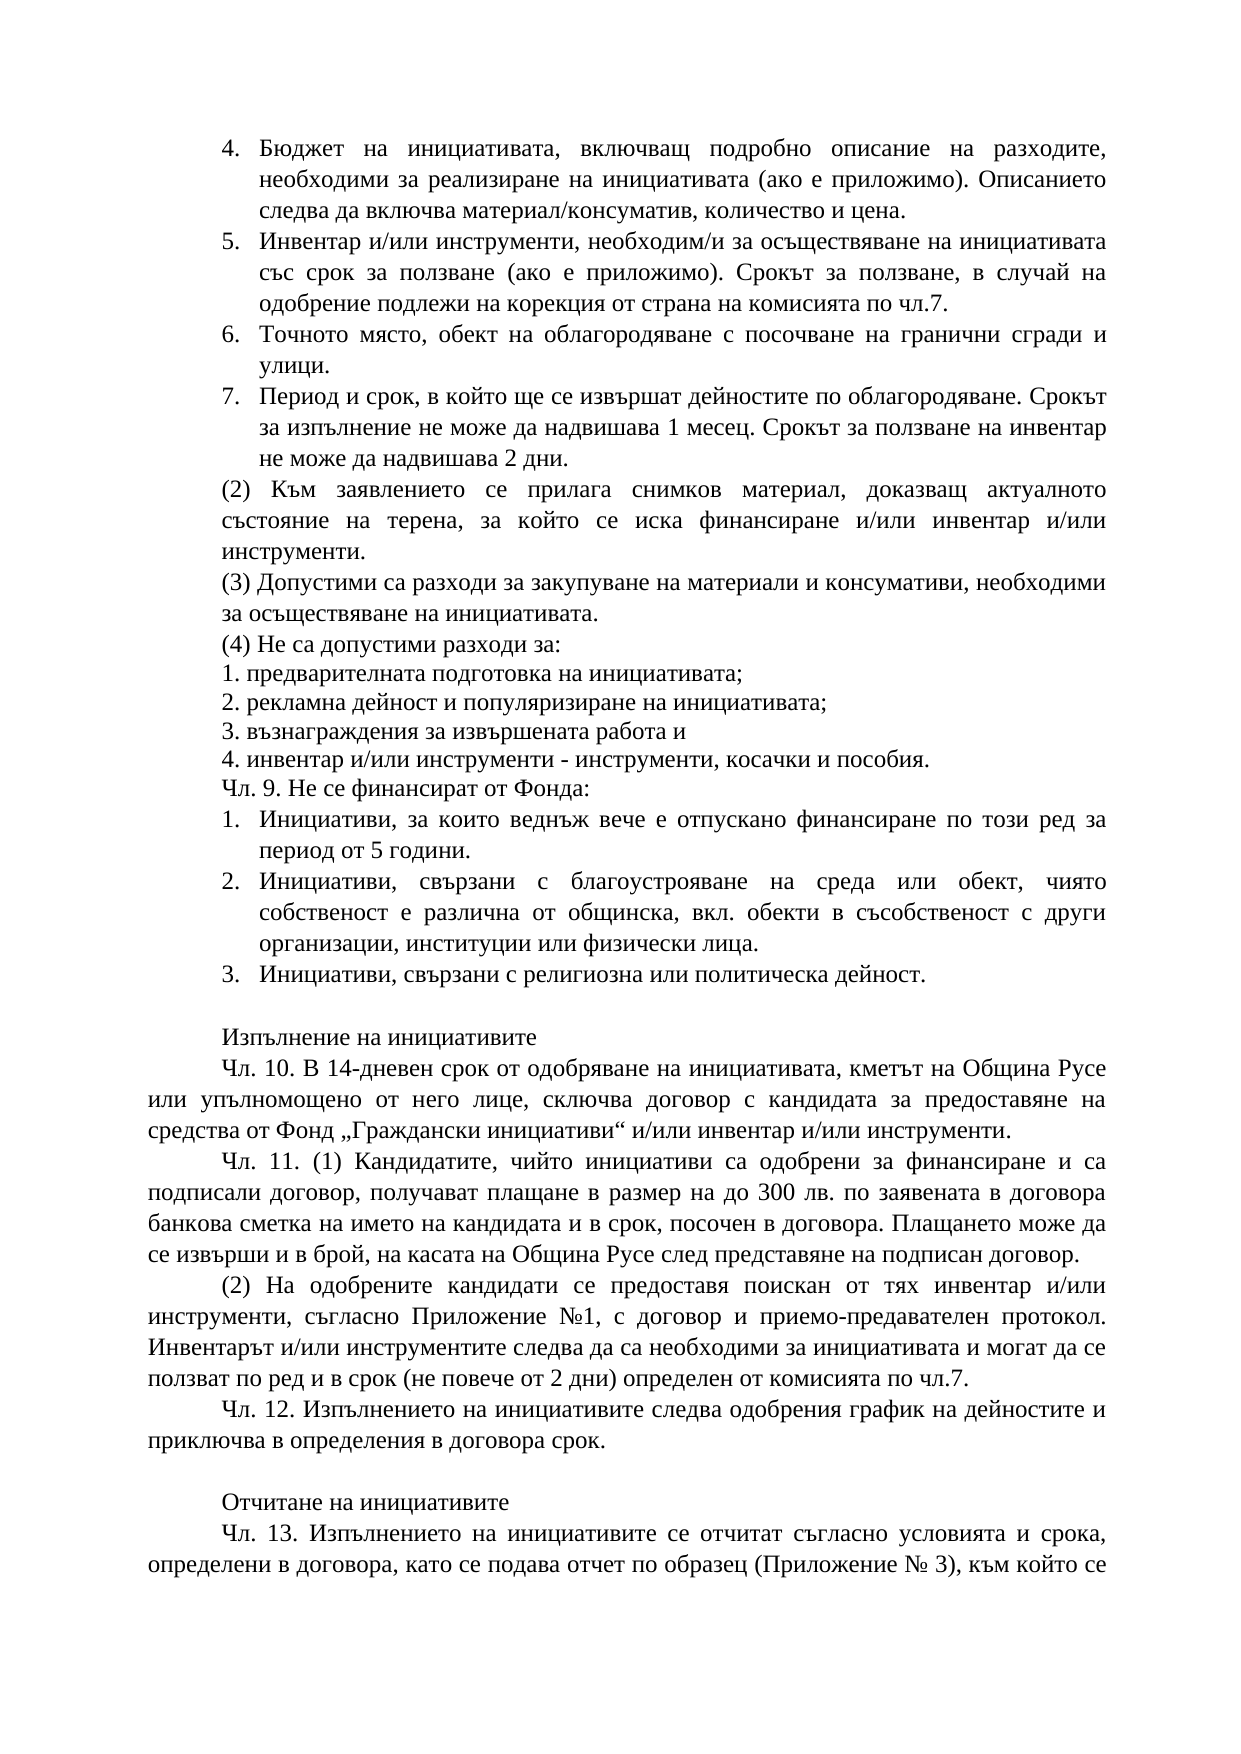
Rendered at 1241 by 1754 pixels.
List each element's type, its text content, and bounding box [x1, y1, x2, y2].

list Бюджет на инициативата, включващ подробно описание на разходите, необходими за реализиране на инициативата (ако е приложимо). Описанието следва да включва материал/консуматив, количество и цена. [221, 133, 1107, 224]
list Точното място, обект на облагородяване с посочване на гранични сгради и улици. [221, 319, 1107, 379]
text Чл. 10. В 14-дневен срок от одобряване на инициативата, кметът на Община Русе или упълномощено от него лице, сключва договор с кандидата за предоставяне на средства от Фонд „Граждански инициативи“ и/или инвентар и/или инструменти. [148, 1053, 1107, 1143]
text Отчитане на инициативите [148, 1487, 1107, 1516]
text Изпълнение на инициативите [148, 1022, 1107, 1050]
text (3) Допустими са разходи за закупуване на материали и консумативи, необходими за осъществяване на инициативата. [221, 567, 1107, 627]
text 2. рекламна дейност и популяризиране на инициативата; [221, 687, 1107, 716]
list Период и срок, в който ще се извършат дейностите по облагородяване. Срокът за изпълнение не може да надвишава 1 месец. Срокът за ползване на инвентар не може да надвишава 2 дни. [221, 381, 1107, 472]
text 3. възнаграждения за извършената работа и [221, 716, 1107, 744]
list Инвентар и/или инструменти, необходим/и за осъществяване на инициативата със срок за ползване (ако е приложимо). Срокът за ползване, в случай на одобрение подлежи на корекция от страна на комисията по чл.7. [221, 226, 1107, 317]
text (2) Към заявлението се прилага снимков материал, доказващ актуалното състояние на терена, за който се иска финансиране и/или инвентар и/или инструменти. [221, 474, 1107, 565]
text Чл. 12. Изпълнението на инициативите следва одобрения график на дейностите и приключва в определения в договора срок. [148, 1394, 1107, 1454]
text Чл. 9. Не се финансират от Фонда: [148, 773, 1107, 802]
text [148, 1518, 1107, 1578]
text (2) На одобрените кандидати се предоставя поискан от тях инвентар и/или инструменти, съгласно Приложение №1, с договор и приемо-предавателен протокол. Инвентарът и/или инструментите следва да са необходими за инициативата и могат да се ползват по ред и в срок (не повече от 2 дни) определен от комисията по чл.7. [148, 1270, 1107, 1392]
list Инициативи, за които веднъж вече е отпускано финансиране по този ред за период от 5 години. [221, 804, 1107, 864]
text Чл. 11. (1) Кандидатите, чийто инициативи са одобрени за финансиране и са подписали договор, получават плащане в размер на до 300 лв. по заявената в договора банкова сметка на името на кандидата и в срок, посочен в договора. Плащането може да се извърши и в брой, на касата на Община Русе след представяне на подписан договор. [148, 1146, 1107, 1268]
list Инициативи, свързани с религиозна или политическа дейност. [221, 959, 1107, 988]
text 4. инвентар и/или инструменти - инструменти, косачки и пособия. [221, 744, 1107, 773]
text 1. предварителната подготовка на инициативата; [221, 658, 1107, 687]
text (4) Не са допустими разходи за: [221, 629, 1107, 658]
list Инициативи, свързани с благоустрояване на среда или обект, чиято собственост е различна от общинска, вкл. обекти в съсобственост с други организации, институции или физически лица. [221, 866, 1107, 957]
